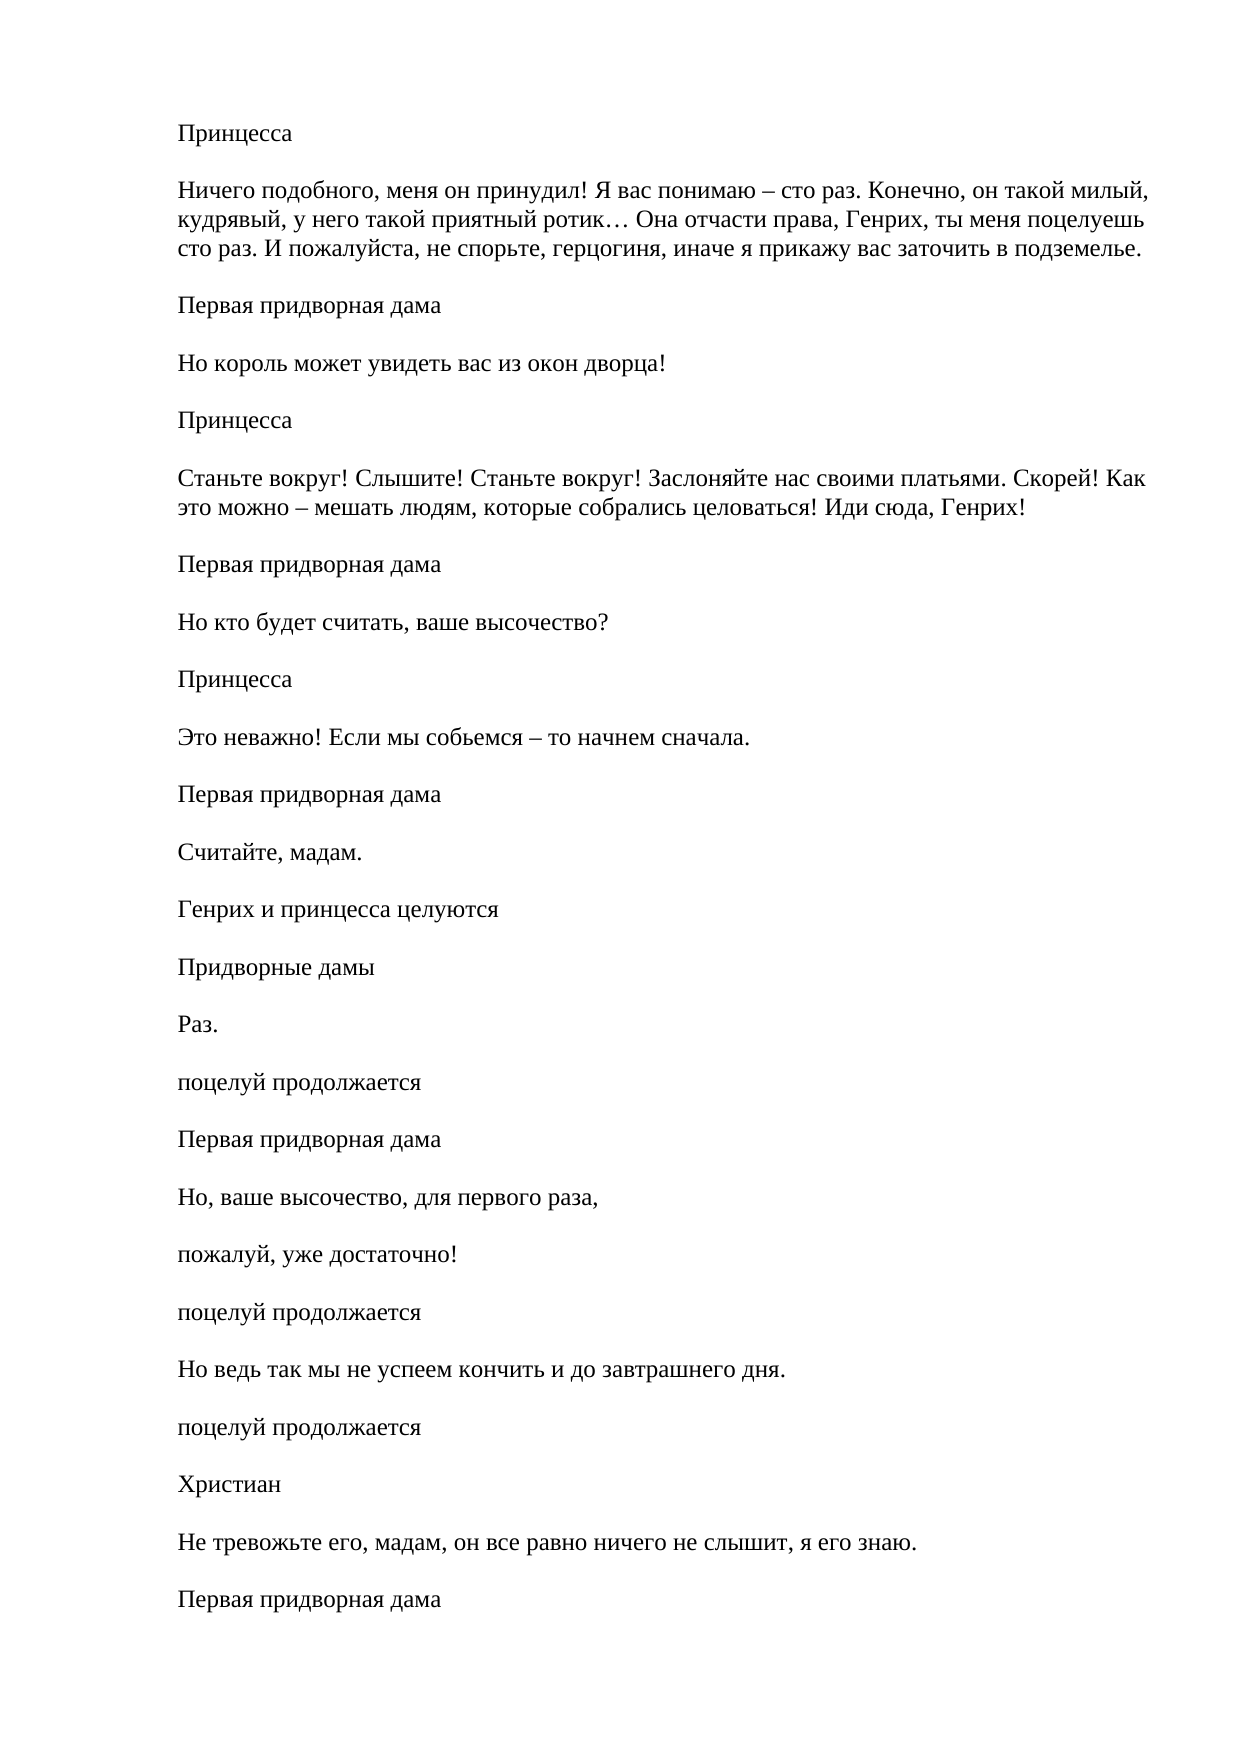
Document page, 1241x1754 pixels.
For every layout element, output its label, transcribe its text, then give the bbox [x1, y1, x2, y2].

text Первая придворная дама [177, 1124, 1152, 1153]
text Генрих и принцесса целуются [177, 894, 1152, 923]
text Христиан [177, 1469, 1152, 1498]
text Принцесса [177, 406, 1152, 434]
text Принцесса [177, 118, 1152, 147]
text Первая придворная дама [177, 1584, 1152, 1613]
text Первая придворная дама [177, 549, 1152, 578]
text поцелуй продолжается [177, 1297, 1152, 1326]
text пожалуй, уже достаточно! [177, 1239, 1152, 1268]
text Станьте вокруг! Слышите! Станьте вокруг! Заслоняйте нас своими платьями. Скорей! Как это можно – мешать людям, которые собрались целоваться! Иди сюда, Генрих! [177, 463, 1152, 521]
text Принцесса [177, 664, 1152, 693]
text Придворные дамы [177, 952, 1152, 981]
text Считайте, мадам. [177, 837, 1152, 866]
text Не тревожьте его, мадам, он все равно ничего не слышит, я его знаю. [177, 1527, 1152, 1556]
text Первая придворная дама [177, 291, 1152, 319]
text Но король может увидеть вас из окон дворца! [177, 348, 1152, 377]
text Но, ваше высочество, для первого раза, [177, 1182, 1152, 1211]
text Это неважно! Если мы собьемся – то начнем сначала. [177, 722, 1152, 751]
text поцелуй продолжается [177, 1412, 1152, 1441]
text Но ведь так мы не успеем кончить и до завтрашнего дня. [177, 1354, 1152, 1383]
text Но кто будет считать, ваше высочество? [177, 607, 1152, 636]
text поцелуй продолжается [177, 1067, 1152, 1096]
text Первая придворная дама [177, 779, 1152, 808]
text Ничего подобного, меня он принудил! Я вас понимаю – сто раз. Конечно, он такой милый, кудрявый, у него такой приятный ротик… Она отчасти права, Генрих, ты меня поцелуешь сто раз. И пожалуйста, не спорьте, герцогиня, иначе я прикажу вас заточить в подземелье. [177, 176, 1152, 262]
text Раз. [177, 1009, 1152, 1038]
